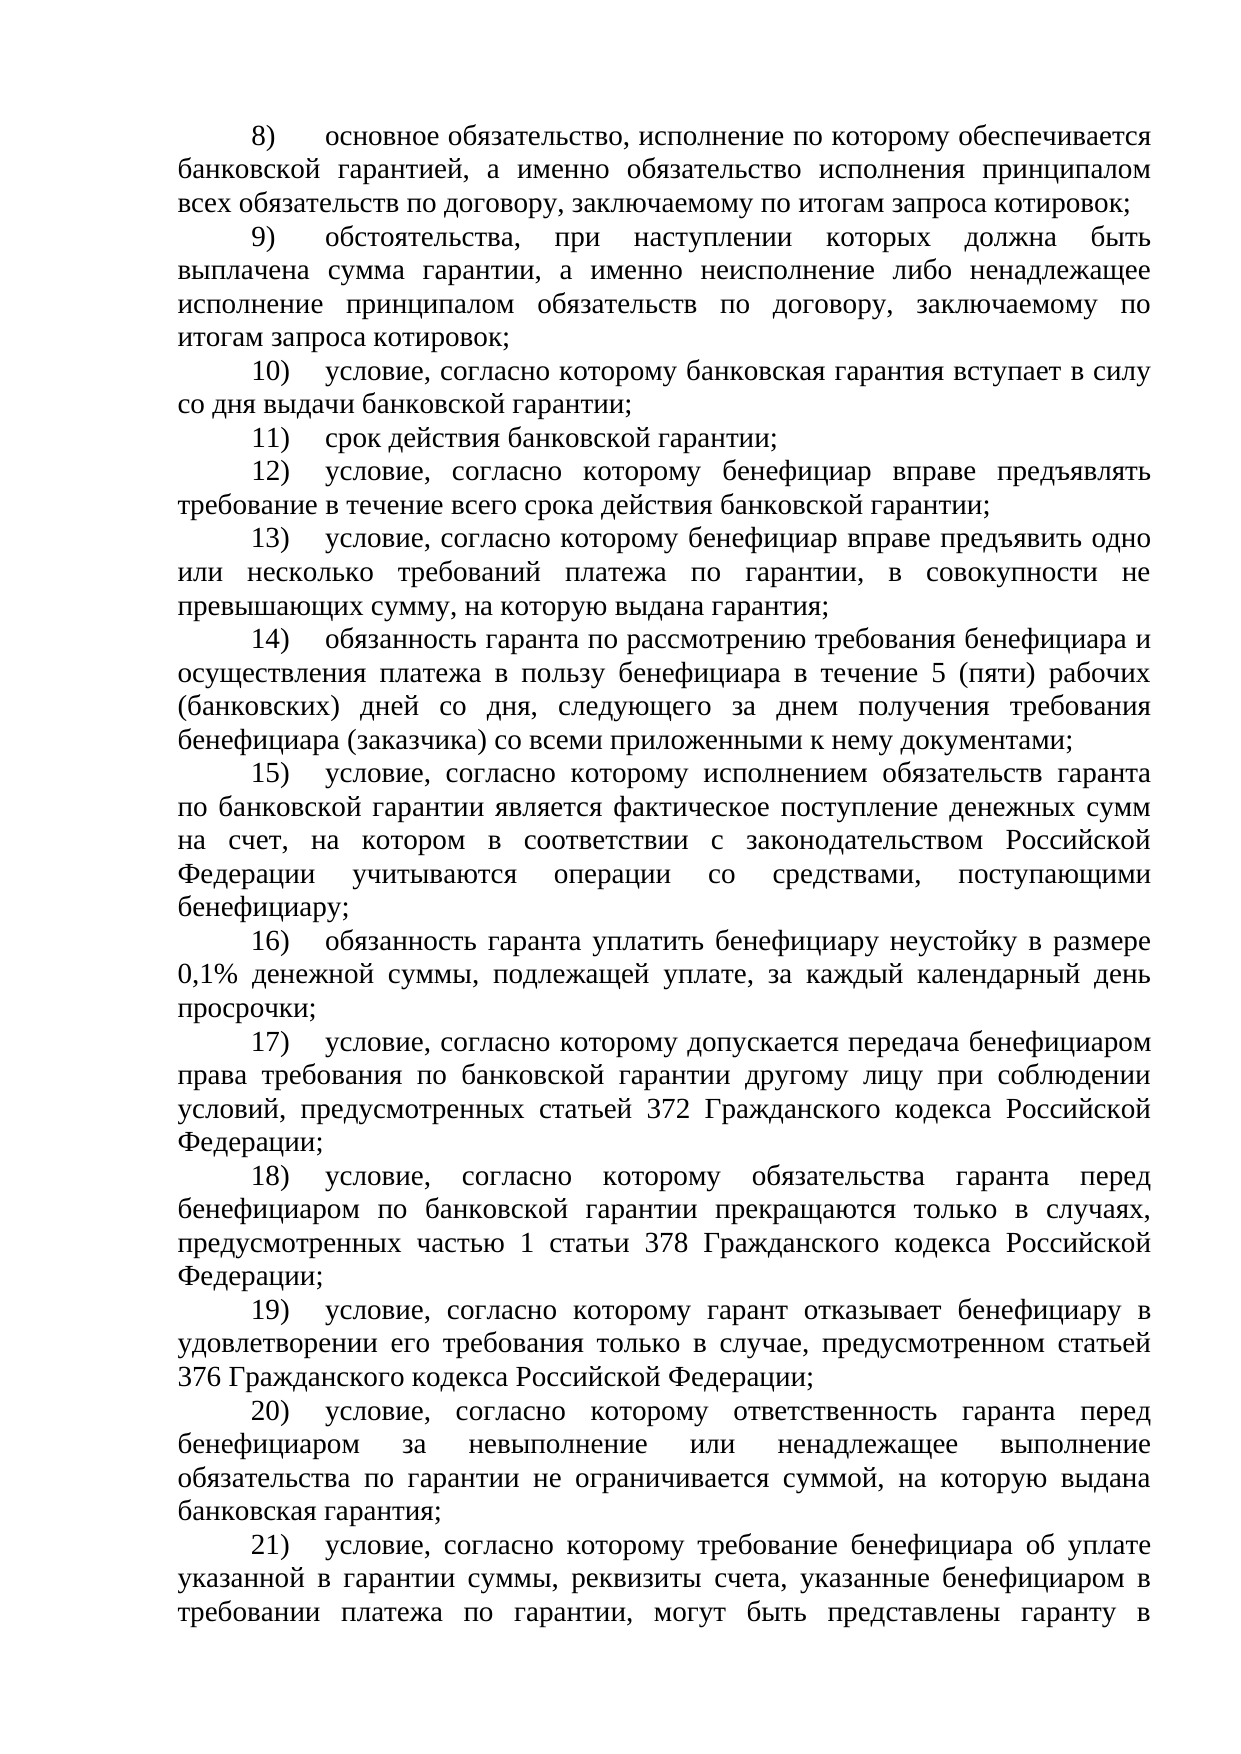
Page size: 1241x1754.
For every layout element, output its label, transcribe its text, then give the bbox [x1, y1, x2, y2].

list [177, 1527, 1152, 1627]
list условие, согласно которому исполнением обязательств гаранта по банковской гарантии является фактическое поступление денежных сумм на счет, на котором в соответствии с законодательством Российской Федерации учитываются операции со средствами, поступающими бенефициару; [177, 755, 1152, 923]
list обстоятельства, при наступлении которых должна быть выплачена сумма гарантии, а именно неисполнение либо ненадлежащее исполнение принципалом обязательств по договору, заключаемому по итогам запроса котировок; [177, 219, 1152, 353]
list срок действия банковской гарантии; [177, 420, 1152, 453]
list условие, согласно которому обязательства гаранта перед бенефициаром по банковской гарантии прекращаются только в случаях, предусмотренных частью 1 статьи 378 Гражданского кодекса Российской Федерации; [177, 1158, 1152, 1292]
list основное обязательство, исполнение по которому обеспечивается банковской гарантией, а именно обязательство исполнения принципалом всех обязательств по договору, заключаемому по итогам запроса котировок; [177, 118, 1152, 219]
list условие, согласно которому гарант отказывает бенефициару в удовлетворении его требования только в случае, предусмотренном статьей 376 Гражданского кодекса Российской Федерации; [177, 1292, 1152, 1393]
list условие, согласно которому банковская гарантия вступает в силу со дня выдачи банковской гарантии; [177, 353, 1152, 420]
list условие, согласно которому допускается передача бенефициаром права требования по банковской гарантии другому лицу при соблюдении условий, предусмотренных статьей 372 Гражданского кодекса Российской Федерации; [177, 1024, 1152, 1158]
list условие, согласно которому ответственность гаранта перед бенефициаром за невыполнение или ненадлежащее выполнение обязательства по гарантии не ограничивается суммой, на которую выдана банковская гарантия; [177, 1393, 1152, 1527]
list обязанность гаранта уплатить бенефициару неустойку в размере 0,1% денежной суммы, подлежащей уплате, за каждый календарный день просрочки; [177, 923, 1152, 1024]
list условие, согласно которому бенефициар вправе предъявить одно или несколько требований платежа по гарантии, в совокупности не превышающих сумму, на которую выдана гарантия; [177, 521, 1152, 621]
list условие, согласно которому бенефициар вправе предъявлять требование в течение всего срока действия банковской гарантии; [177, 453, 1152, 521]
list обязанность гаранта по рассмотрению требования бенефициара и осуществления платежа в пользу бенефициара в течение 5 (пяти) рабочих (банковских) дней со дня, следующего за днем получения требования бенефициара (заказчика) со всеми приложенными к нему документами; [177, 621, 1152, 755]
